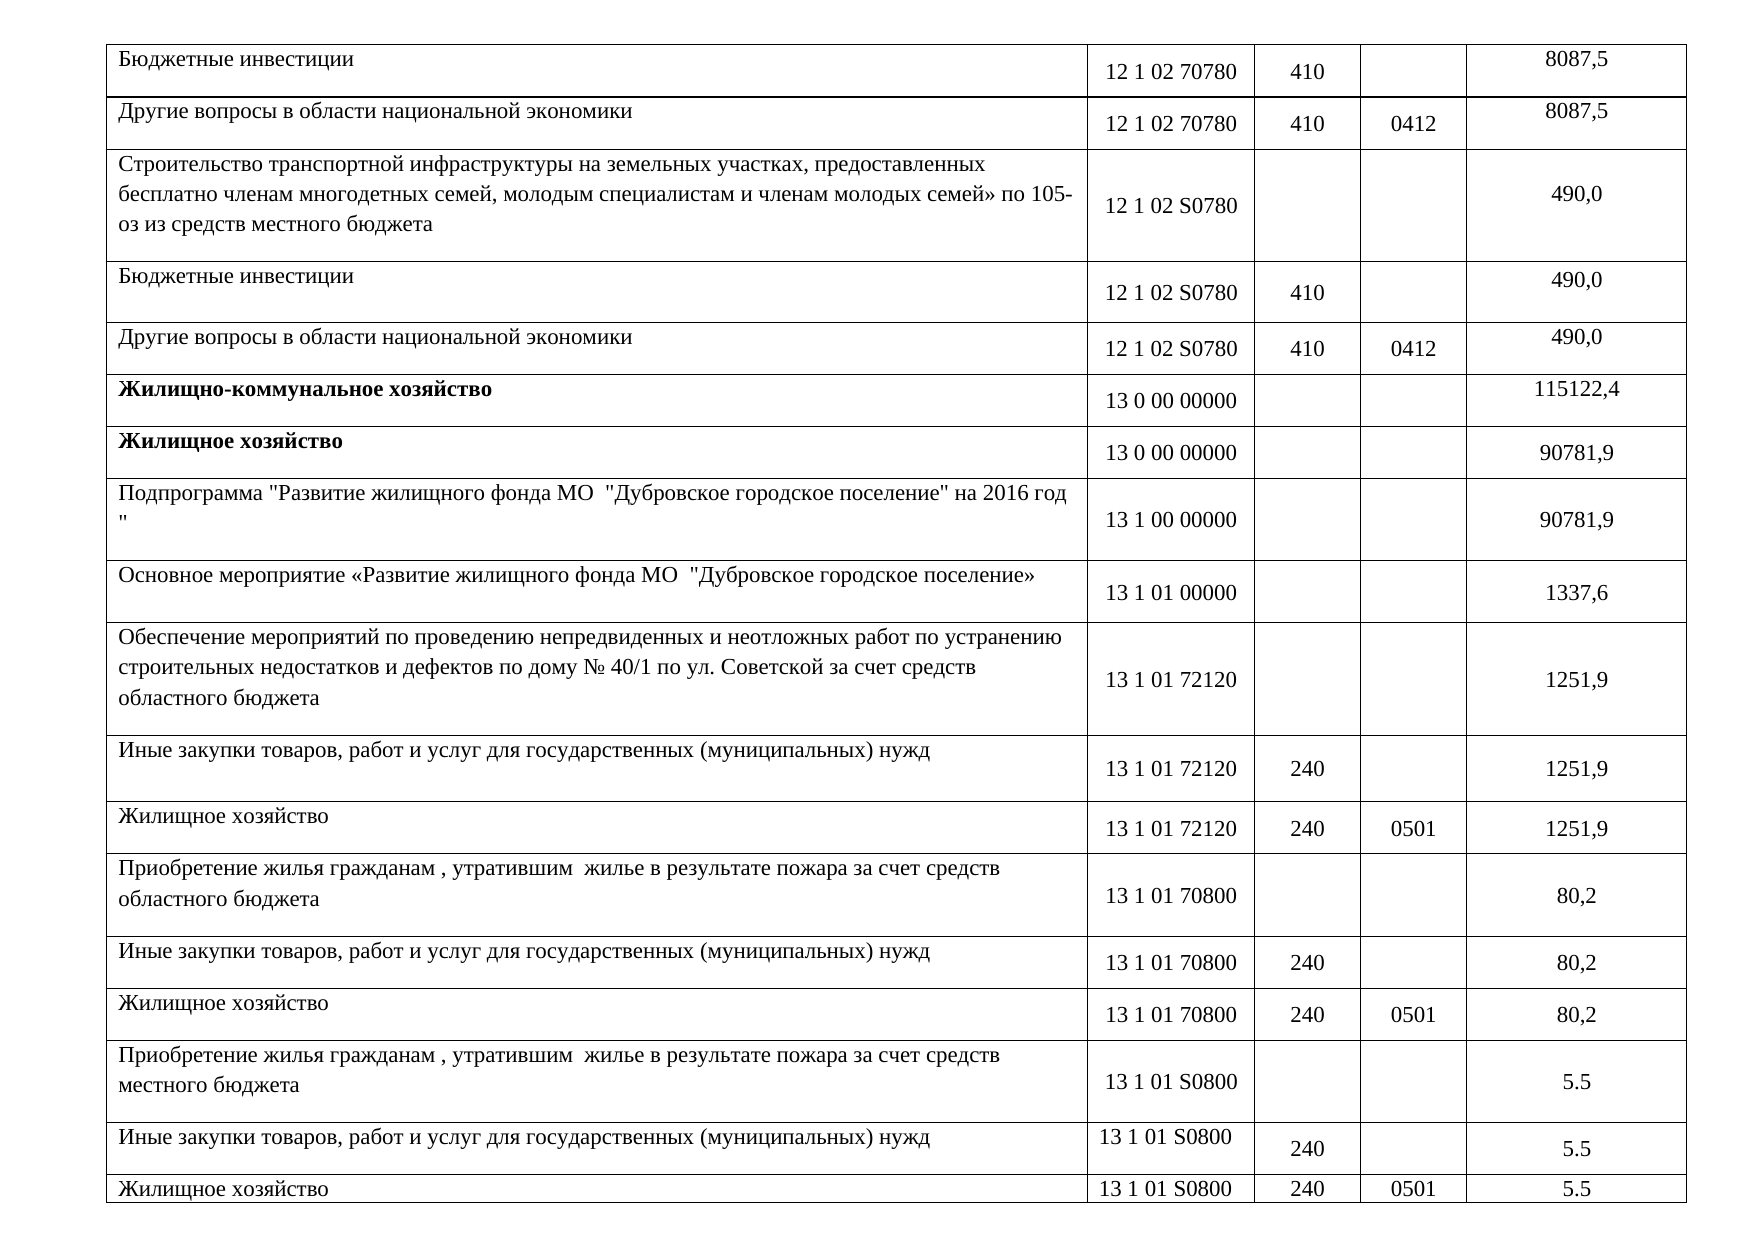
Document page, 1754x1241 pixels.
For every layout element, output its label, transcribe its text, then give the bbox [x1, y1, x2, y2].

table_cell 1251,9 [1467, 736, 1686, 801]
table_cell 410 [1255, 323, 1360, 374]
table_cell 410 [1255, 98, 1360, 148]
table_cell Подпрограмма "Развитие жилищного фонда МО "Дубровское городское поселение" на 2016 год " [107, 479, 1087, 560]
table_cell [1361, 375, 1466, 426]
table_cell [1255, 623, 1360, 735]
table_cell 0412 [1361, 323, 1466, 374]
table_cell 13 0 00 00000 [1088, 427, 1254, 478]
table_cell Приобретение жилья гражданам , утратившим жилье в результате пожара за счет средств местного бюджета [107, 1041, 1087, 1122]
table_cell 490,0 [1467, 262, 1686, 322]
table_cell [1361, 736, 1466, 801]
table_cell Жилищно-коммунальное хозяйство [107, 375, 1087, 426]
table_cell 12 1 02 S0780 [1088, 262, 1254, 322]
table_cell 410 [1255, 45, 1360, 96]
table_cell [1361, 150, 1466, 261]
table_cell 410 [1255, 262, 1360, 322]
table_cell [1361, 561, 1466, 622]
table_cell 5.5 [1467, 1123, 1686, 1174]
table_cell [1361, 479, 1466, 560]
table_cell 1251,9 [1467, 802, 1686, 853]
table_cell [1361, 854, 1466, 936]
table_cell 13 1 01 00000 [1088, 561, 1254, 622]
table_cell Строительство транспортной инфраструктуры на земельных участках, предоставленных бесплатно членам многодетных семей, молодым специалистам и членам молодых семей» по 105-оз из средств местного бюджета [107, 150, 1087, 261]
table_cell Жилищное хозяйство [107, 989, 1087, 1040]
table_cell [1361, 937, 1466, 988]
table_cell [1255, 375, 1360, 426]
table_cell 0412 [1361, 98, 1466, 148]
table_cell 80,2 [1467, 937, 1686, 988]
table_cell Обеспечение мероприятий по проведению непредвиденных и неотложных работ по устранению строительных недостатков и дефектов по дому № 40/1 по ул. Советской за счет средств областного бюджета [107, 623, 1087, 735]
table_cell 8087,5 [1467, 45, 1686, 96]
table_cell Жилищное хозяйство [107, 427, 1087, 478]
table_cell Иные закупки товаров, работ и услуг для государственных (муниципальных) нужд [107, 1123, 1087, 1174]
table_cell 0501 [1361, 989, 1466, 1040]
table_cell Другие вопросы в области национальной экономики [107, 323, 1087, 374]
table_cell 13 1 01 72120 [1088, 623, 1254, 735]
table_cell Жилищное хозяйство [107, 802, 1087, 853]
table_cell [1361, 427, 1466, 478]
table_cell 240 [1255, 736, 1360, 801]
table_cell 12 1 02 70780 [1088, 98, 1254, 148]
table_cell 1251,9 [1467, 623, 1686, 735]
table_cell 13 1 01 70800 [1088, 937, 1254, 988]
table_cell [1361, 262, 1466, 322]
table_cell [1255, 150, 1360, 261]
table_cell [1255, 479, 1360, 560]
table_cell 490,0 [1467, 323, 1686, 374]
table_cell 115122,4 [1467, 375, 1686, 426]
table_cell 13 1 01 S0800 [1088, 1175, 1254, 1202]
table_cell [1361, 45, 1466, 96]
table_cell Жилищное хозяйство [107, 1175, 1087, 1202]
table_cell 80,2 [1467, 989, 1686, 1040]
table_cell 13 1 01 70800 [1088, 989, 1254, 1040]
table_cell 0501 [1361, 802, 1466, 853]
table_cell 12 1 02 S0780 [1088, 323, 1254, 374]
table_cell 5.5 [1467, 1175, 1686, 1202]
table_cell 13 1 01 S0800 [1088, 1123, 1254, 1174]
table_cell 240 [1255, 1175, 1360, 1202]
table_cell [1255, 854, 1360, 936]
table_cell 13 1 01 70800 [1088, 854, 1254, 936]
table_cell [1255, 561, 1360, 622]
table_cell [1361, 623, 1466, 735]
table_cell Бюджетные инвестиции [107, 45, 1087, 96]
table_cell Бюджетные инвестиции [107, 262, 1087, 322]
table_cell 5.5 [1467, 1041, 1686, 1122]
table_cell 490,0 [1467, 150, 1686, 261]
table_cell [1255, 427, 1360, 478]
table_cell 80,2 [1467, 854, 1686, 936]
table_cell Основное мероприятие «Развитие жилищного фонда МО "Дубровское городское поселение» [107, 561, 1087, 622]
table_cell 13 1 00 00000 [1088, 479, 1254, 560]
table_cell 13 1 01 S0800 [1088, 1041, 1254, 1122]
table_cell 90781,9 [1467, 427, 1686, 478]
table_cell Приобретение жилья гражданам , утратившим жилье в результате пожара за счет средств областного бюджета [107, 854, 1087, 936]
table_cell 12 1 02 S0780 [1088, 150, 1254, 261]
table_cell 13 1 01 72120 [1088, 736, 1254, 801]
table_cell 12 1 02 70780 [1088, 45, 1254, 96]
table_cell 240 [1255, 989, 1360, 1040]
table_cell 240 [1255, 1123, 1360, 1174]
table_cell 240 [1255, 802, 1360, 853]
table_cell 13 0 00 00000 [1088, 375, 1254, 426]
table_cell Иные закупки товаров, работ и услуг для государственных (муниципальных) нужд [107, 736, 1087, 801]
table_cell Иные закупки товаров, работ и услуг для государственных (муниципальных) нужд [107, 937, 1087, 988]
table_cell [1361, 1041, 1466, 1122]
table_cell [1361, 1123, 1466, 1174]
table_cell 1337,6 [1467, 561, 1686, 622]
table_cell [1255, 1041, 1360, 1122]
table_cell 90781,9 [1467, 479, 1686, 560]
table_cell 13 1 01 72120 [1088, 802, 1254, 853]
table_cell 0501 [1361, 1175, 1466, 1202]
table_cell 8087,5 [1467, 98, 1686, 148]
table_cell Другие вопросы в области национальной экономики [107, 98, 1087, 148]
table_cell 240 [1255, 937, 1360, 988]
